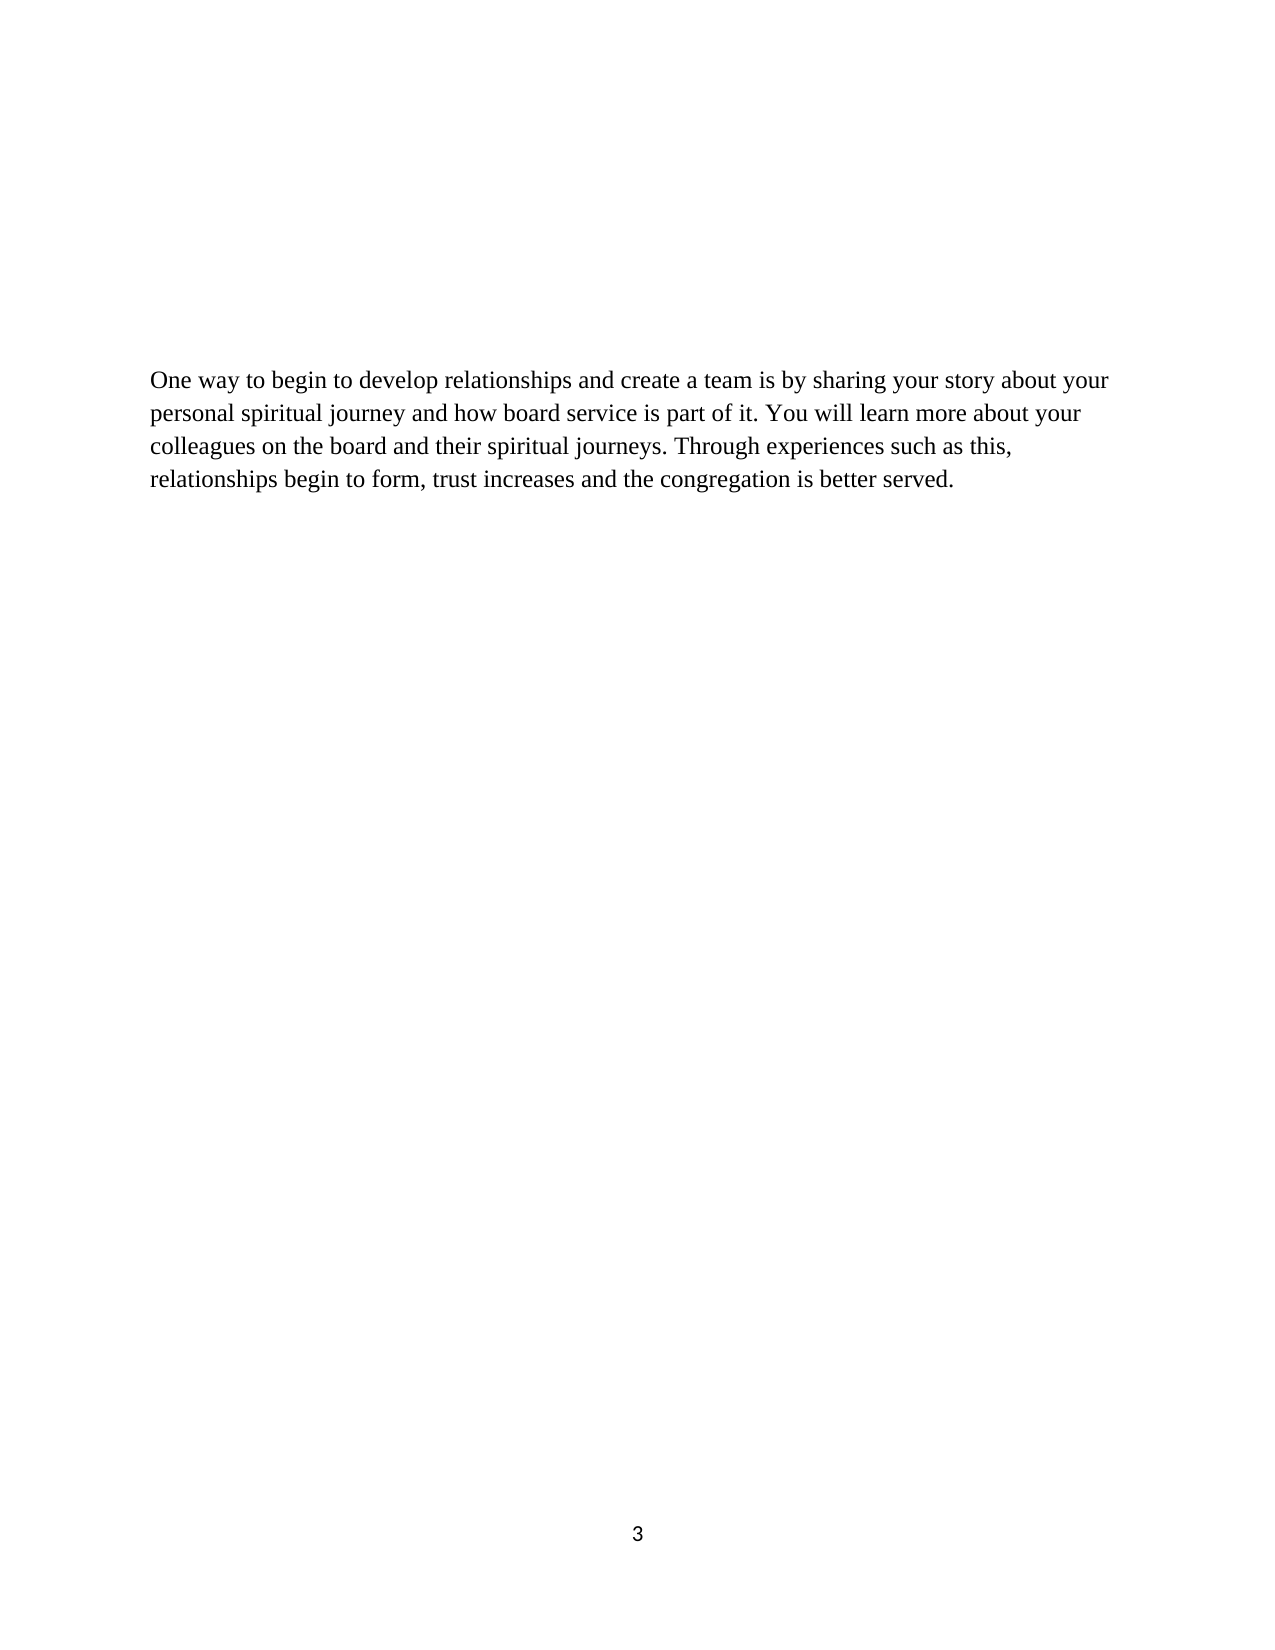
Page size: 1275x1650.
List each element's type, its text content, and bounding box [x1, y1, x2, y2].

text One way to begin to develop relationships and create a team is by sharing your story about your personal spiritual journey and how board service is part of it. You will learn more about your colleagues on the board and their spiritual journeys. Through experiences such as this, relationships begin to form, trust increases and the congregation is better served. [150, 365, 1125, 493]
